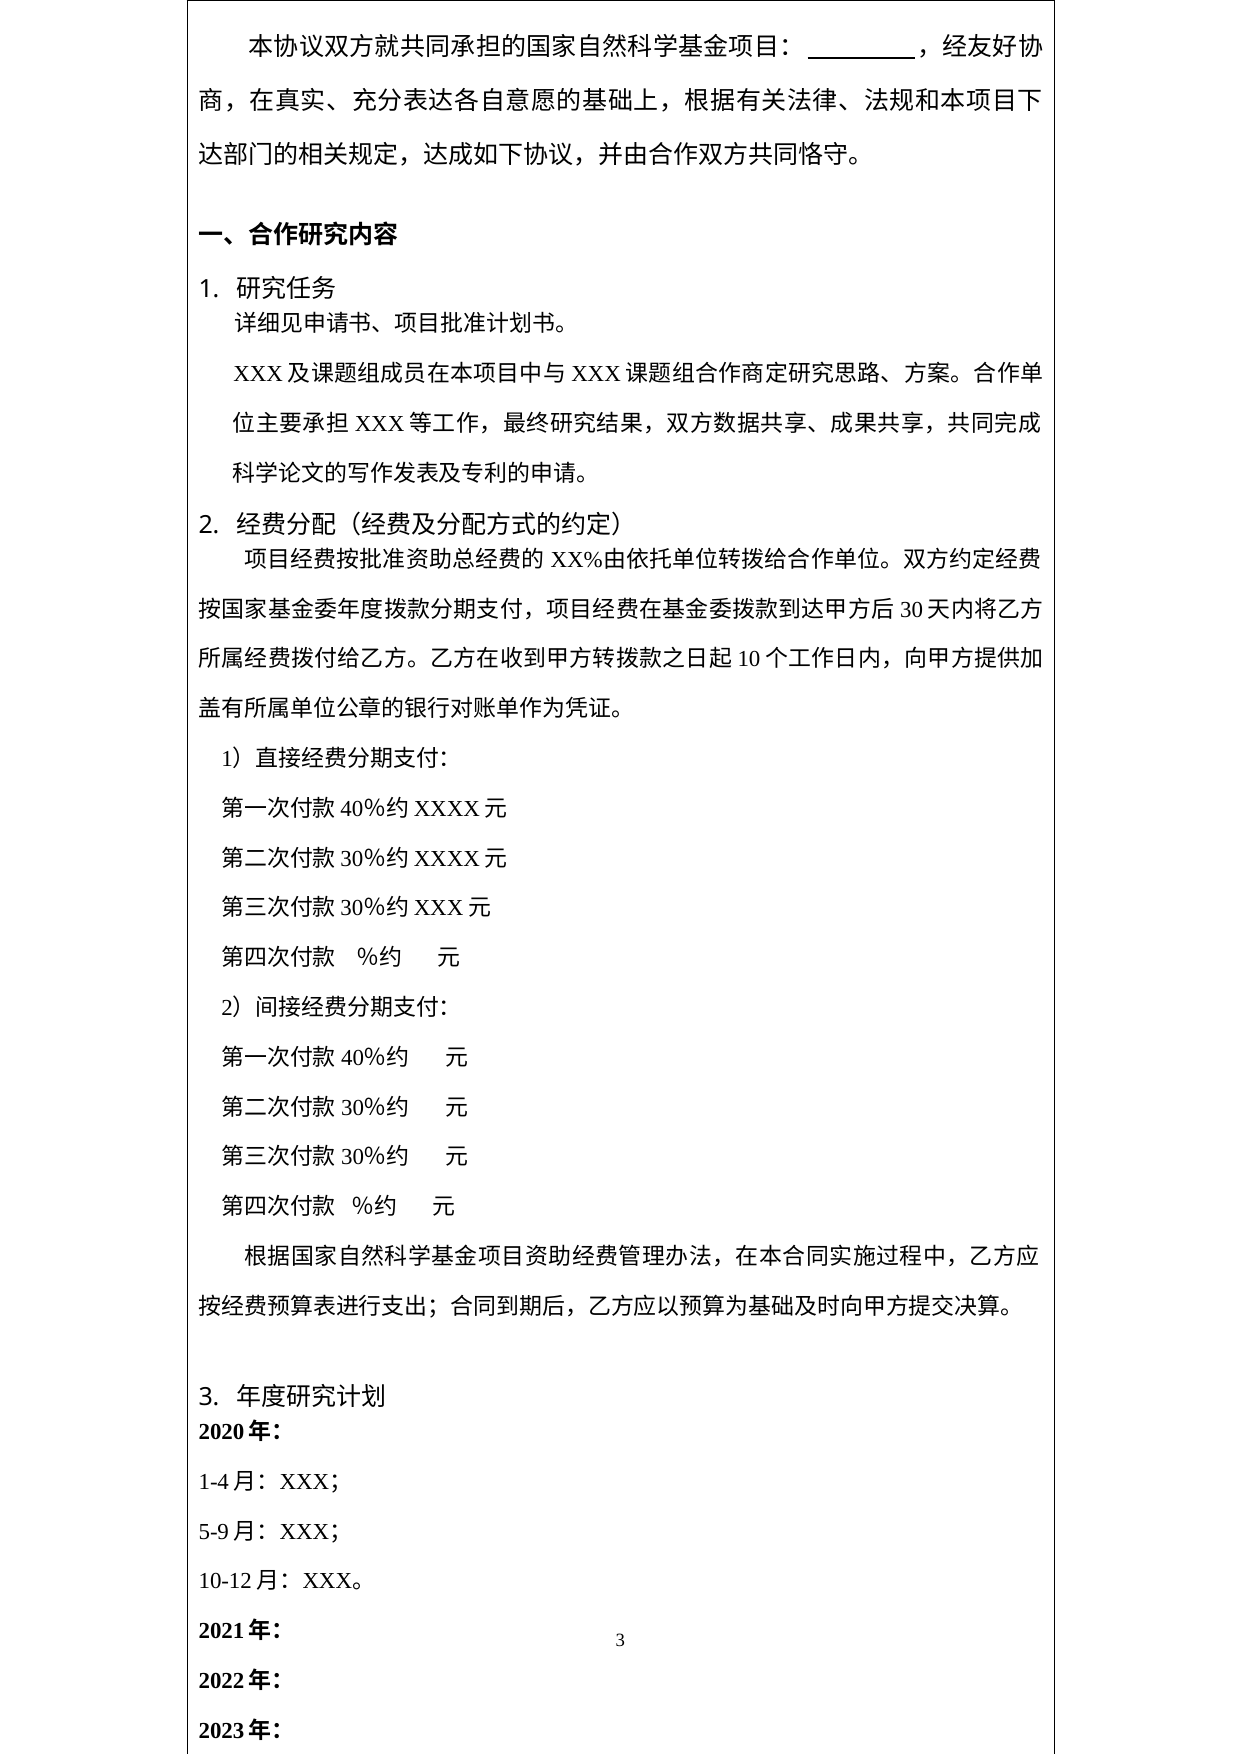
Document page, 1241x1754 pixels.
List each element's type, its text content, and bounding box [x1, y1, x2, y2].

table_header 本协议双方就共同承担的国家自然科学基金项目： ，经友好协商，在真实、充分表达各自意愿的基础上，根据有关法律、法规和本项目下达部门的相关规定，达成如下协议，并由合作双方共同恪守。 一、合作研究内容 研究任务 详细见申请书、项目批准计划书。 XXX及课题组成员在本项目中与XXX课题组合作商定研究思路、方案。合作单位主要承担XXX等工作，最终研究结果，双方数据共享、成果共享，共同完成科学论文的写作发表及专利的申请。 经费分配（经费及分配方式的约定） 项目经费按批准资助总经费的XX%由依托单位转拨给合作单位。双方约定经费按国家基金委年度拨款分期支付，项目经费在基金委拨款到达甲方后30天内将乙方所属经费拨付给乙方。乙方在收到甲方转拨款之日起10个工作日内，向甲方提供加盖有所属单位公章的银行对账单作为凭证。 1）直接经费分期支付： 第一次付款40％约XXXX元 第二次付款30％约XXXX元 第三次付款30％约XXX元 第四次付款 ％约 元 2）间接经费分期支付： 第一次付款 40％约 元 第二次付款 30％约 元 第三次付款 30％约 元 第四次付款 ％约 元 根据国家自然科学基金项目资助经费管理办法，在本合同实施过程中，乙方应按经费预算表进行支出；合同到期后，乙方应以预算为基础及时向甲方提交决算。 年度研究计划 2020年： 1-4月：XXX； 5-9月：XXX； 10-12月：XXX。 2021年： 2022年： 2023年： 二、权利和义务 1、项目申请和实施过程中，乙方应积极配合甲方，按照国家自然科学基金委员会的要求提交年度进展报告、结题报告和研究成果报告、经费决算等相关材料，必须保证材料的真实、完整和合规性。 2、项目实施过程中，若乙方在研究内容或研究计划上需要作出重大调整，应及时联系甲方并通过依托单位审核，报相关部门批准。 3、因申请该项目需要，各自向对方提供的未公开的、或已告知不能向第三方提供的与本项目相关的技术资料等信息，甲乙双方负有为对方技术保密的责任。如一方需将双方申请时所提供的技术资料、双方通过本项目研究共同取得并享有的技术资料作为其他科研项目申报的基础，需征得对方同意后方可进行。 4、本项目实施过程中涉及到的双方的技术秘密成果，未经对方同意，均不得向第三方泄漏（包括数据、产品技术、用途及图片、视频资料等），否则将承担法律责任。 三、知识产权归属和分享（论文、成果、奖励等） 1、本项目研究所形成的论文、著作权、软件、数据库、专利、新品（系）种等的登记和申请、成果的鉴定、奖励申报，宣传报道等，须注明国家自然科学基金资助和项目批准号。 2、在项目实施期间，双方共同创造产生的该项目知识产权归双方共有，按照双方单位及完成人的实际贡献程度排名，保护方式和所产生的费用由双方另行协商承担。在双方未达成书面协议的情况下，协议中任何一方不得对共有的项目知识产权进行商业化。由乙方自主研发取得的科技成果，乙方享有该成果的专利申请权、使用权、署名权、荣誉权和申请奖励权，甲方享有该成果的优先使用权，但没有转让权。 3、本协议期满或终止后，任何一方对项目知识产权进行改进或/和二次开发，由此产生的后续开发成果属于改进一方或二次开发方所有。 四、争议的解决办法 在本协议书履行过程中发生争议，双方应当协商解决，也可以请求主管部门进行调解。双方不愿协商、调解解决或者协商、调解不成的，双方商定申请仲裁委员会仲裁。 甲乙双方总经费预算表 金额单位：万元 备注：根据国家自然科学基金项目资助经费管理办法，在本合同实施过程中，甲乙双方应按经费预算表进行支出。 预算说明书 其它： 本协议书自双方签字盖章后生效。对本协议书任何条款的修改、补充或更改，双方必须签订书面协议并签字盖章后方可生效。 本协议书正本一式四份，具有同等法律效力。 [188, 1, 1054, 1754]
